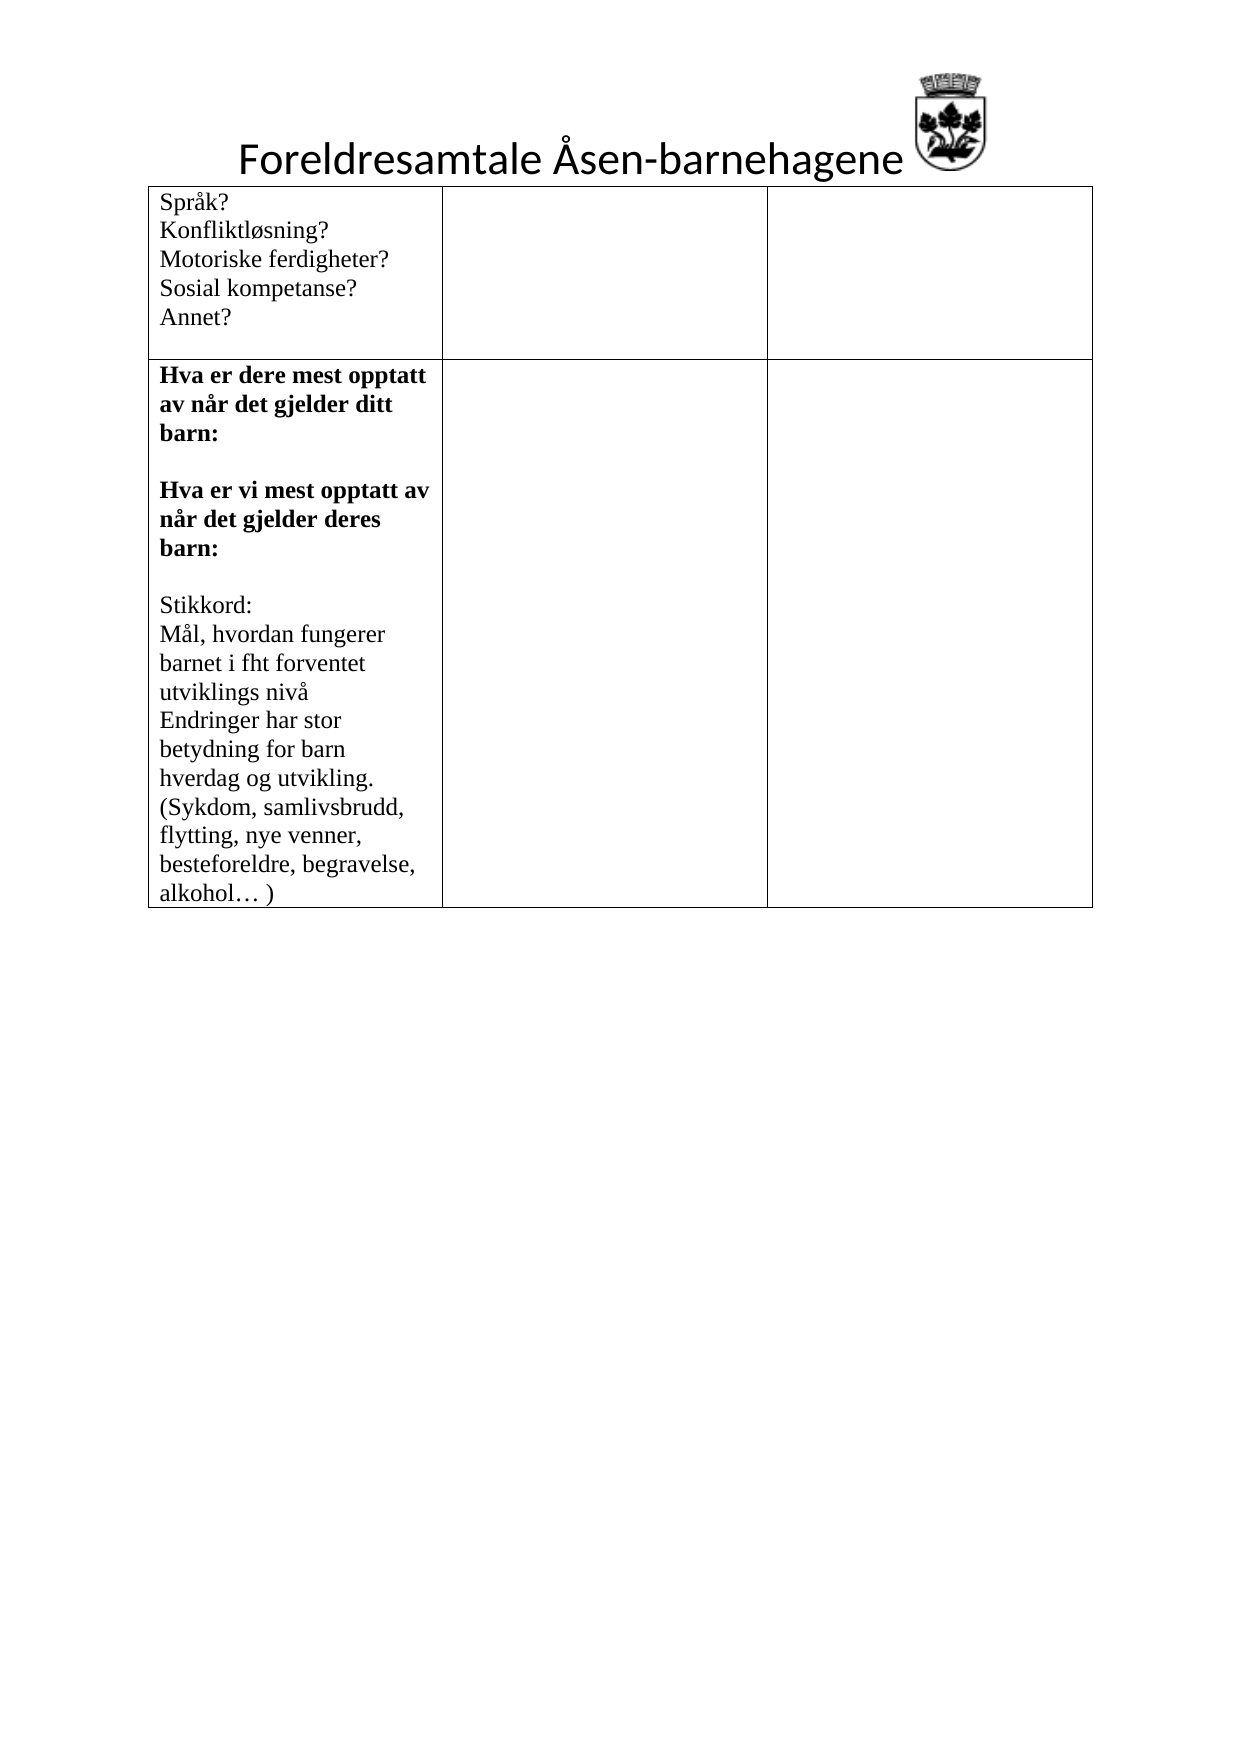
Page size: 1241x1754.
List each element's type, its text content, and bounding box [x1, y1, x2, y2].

picture [914, 73, 1003, 171]
table_cell [443, 187, 767, 359]
table_cell Annet: Noe vi må jobbe med i fht barnet: Språk? Konfliktløsning? Motoriske ferdigheter? Sosial kompetanse? Annet? [149, 187, 442, 359]
table_cell Hva er dere mest opptatt av når det gjelder ditt barn: Hva er vi mest opptatt av når det gjelder deres barn: Stikkord: Mål, hvordan fungerer barnet i fht forventet utviklings nivå Endringer har stor betydning for barn hverdag og utvikling. (Sykdom, samlivsbrudd, flytting, nye venner, besteforeldre, begravelse, alkohol… ) [149, 360, 442, 907]
table_cell [768, 187, 1092, 359]
table_cell [768, 360, 1092, 907]
table_cell [443, 360, 767, 907]
